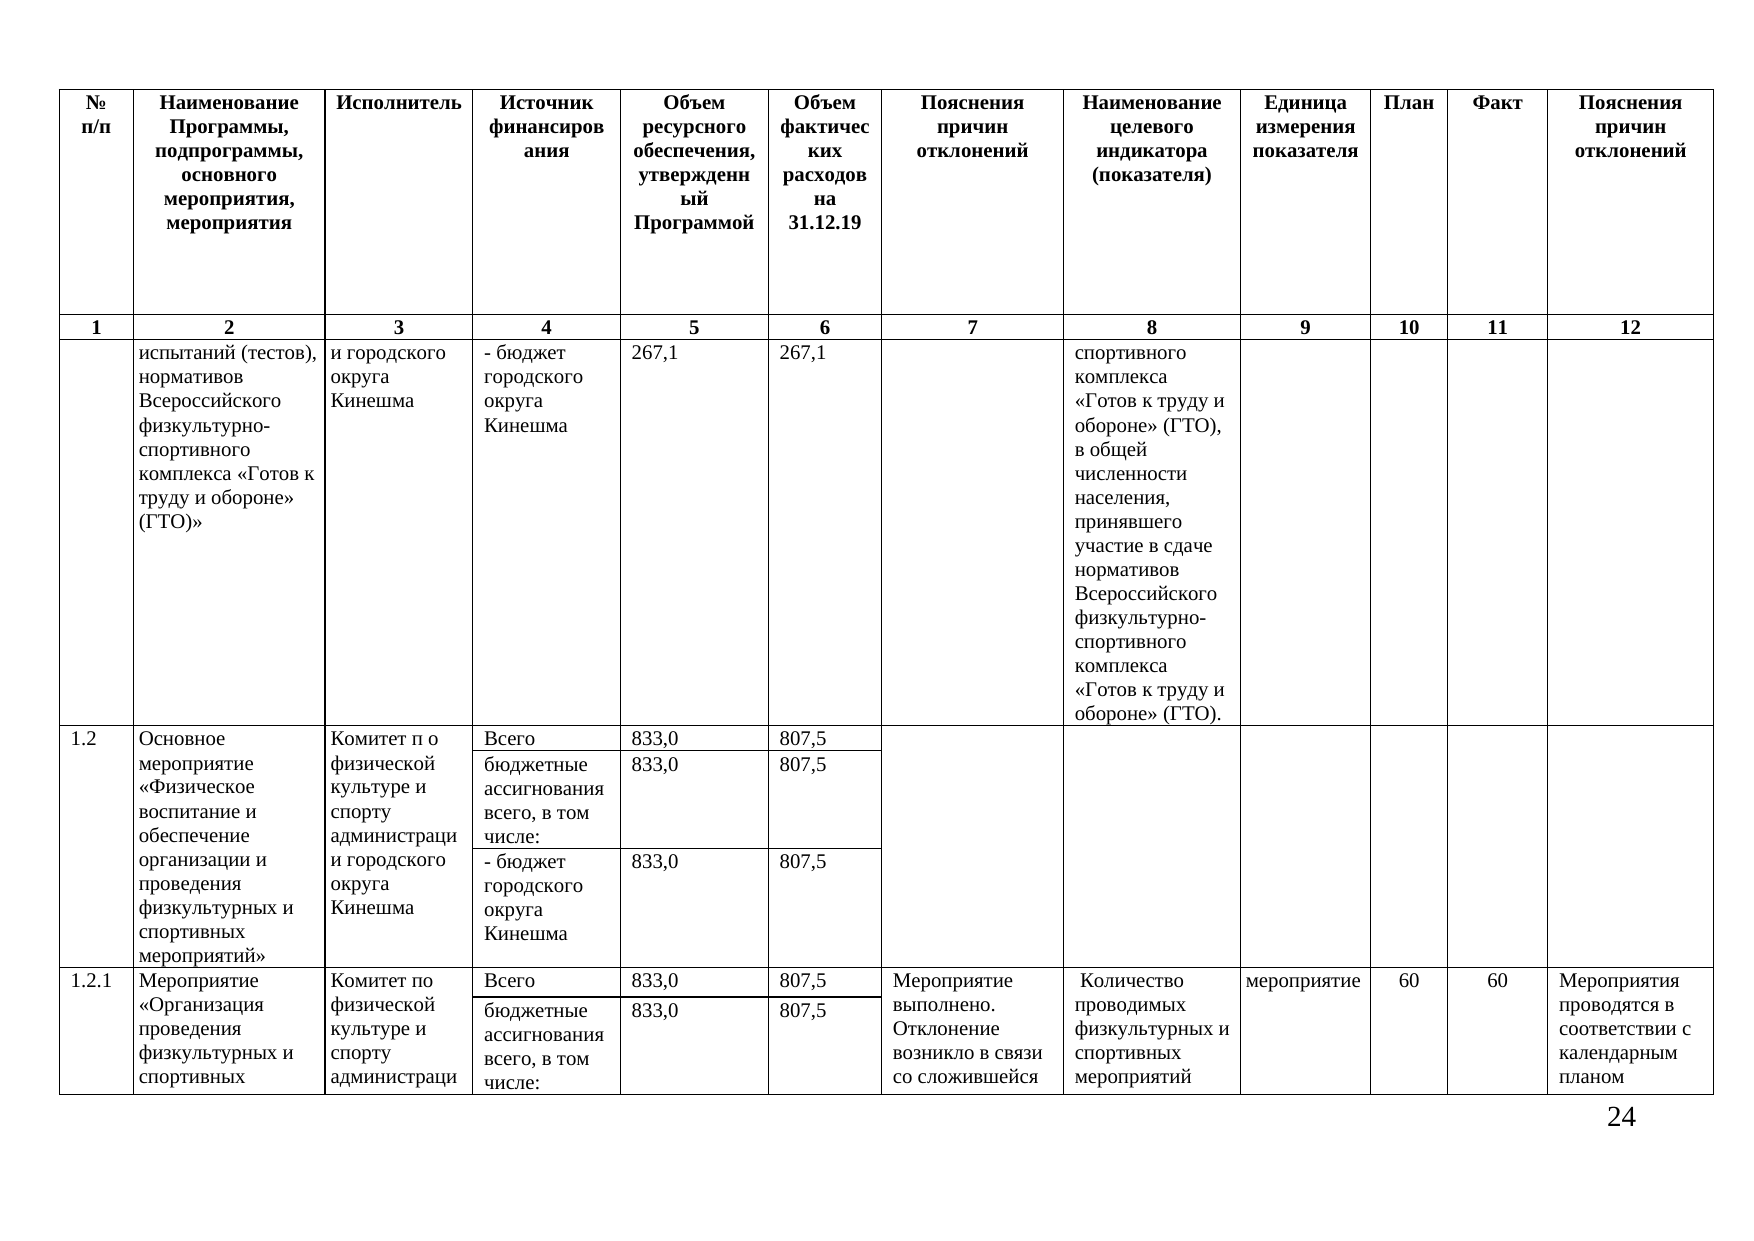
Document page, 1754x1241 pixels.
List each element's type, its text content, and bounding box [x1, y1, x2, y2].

table_header Исполнитель [326, 90, 472, 314]
table_cell Комитет п о физической культуре и спорту администрации городского округа Кинешма [326, 726, 472, 967]
table_header Пояснения причин отклонений [882, 90, 1063, 314]
table_header Пояснения причин отклонений [1548, 90, 1713, 314]
table_cell - бюджет городского округа Кинешма [473, 340, 620, 725]
table_cell 11 [1448, 315, 1547, 339]
table_cell [1241, 726, 1370, 967]
table_cell Комитет по физической культуре и спорту администрации городского округа Кинешма [326, 968, 472, 1094]
table_header № п/п [60, 90, 133, 314]
table_cell 3 [326, 315, 472, 339]
table_header Наименование Программы, подпрограммы, основного мероприятия, мероприятия [134, 90, 324, 314]
table_cell мероприятие [1241, 968, 1370, 1094]
table_cell [1448, 726, 1547, 967]
table_cell 833,0 [621, 726, 768, 750]
table_cell 833,0 [621, 849, 768, 967]
table_header План [1371, 90, 1447, 314]
table_cell Всего [473, 968, 620, 996]
table_cell 807,5 [769, 998, 881, 1094]
table_cell 833,0 [621, 968, 768, 996]
table_cell 807,5 [769, 751, 881, 848]
table_header Факт [1448, 90, 1547, 314]
table_cell 267,1 [621, 340, 768, 725]
table_header Наименование целевого индикатора (показателя) [1064, 90, 1240, 314]
table_cell [1064, 726, 1240, 967]
table_cell 6 [769, 315, 881, 339]
table_cell 807,5 [769, 849, 881, 967]
table_cell 9 [1241, 315, 1370, 339]
table_cell [1548, 726, 1713, 967]
table_cell 10 [1371, 315, 1447, 339]
table_header Объем ресурсного обеспечения, утвержденный Программой [621, 90, 768, 314]
table_cell 5 [621, 315, 768, 339]
table_cell [882, 726, 1063, 967]
table_cell Всего [473, 726, 620, 750]
table_cell Основное мероприятие «Физическое воспитание и обеспечение организации и проведения физкультурных и спортивных мероприятий» [134, 726, 324, 967]
table_cell 1.2 [60, 726, 133, 967]
table_cell 7 [882, 315, 1063, 339]
table_header Единица измерения показателя [1241, 90, 1370, 314]
table_cell 2 [134, 315, 324, 339]
table_cell 8 [1064, 315, 1240, 339]
table_cell бюджетные ассигнования всего, в том числе: [473, 751, 620, 848]
table_header Объем фактических расходов на 31.12.19 [769, 90, 881, 314]
table_cell [1371, 726, 1447, 967]
table_cell Мероприятия проводятся в соответствии с календарным планом спортивных и физкультурных мероприятий Комитета по ФК и С [1548, 968, 1713, 1094]
table_cell 1.2.1 [60, 968, 133, 1094]
table_cell 4 [473, 315, 620, 339]
table_cell 12 [1548, 315, 1713, 339]
table_cell 60 [1371, 968, 1447, 1094]
table_cell 807,5 [769, 726, 881, 750]
table_cell 267,1 [769, 340, 881, 725]
table_cell 807,5 [769, 968, 881, 996]
table_cell - бюджет городского округа Кинешма [473, 849, 620, 967]
table_cell 60 [1448, 968, 1547, 1094]
table_cell Количество проводимых физкультурных и спортивных мероприятий [1064, 968, 1240, 1094]
table_cell Мероприятие выполнено. Отклонение возникло в связи со сложившейся экономией [882, 968, 1063, 1094]
table_cell 833,0 [621, 751, 768, 848]
table_cell Мероприятие «Организация проведения физкультурных и спортивных мероприятий, обеспечение участия спортсменов городского округа Кинешма в физкультурных и спортивных мероприятиях» [134, 968, 324, 1094]
table_cell бюджетные ассигнования всего, в том числе: [473, 998, 620, 1094]
table_cell 833,0 [621, 998, 768, 1094]
table_cell 1 [60, 315, 133, 339]
table_header Источник финансирования [473, 90, 620, 314]
